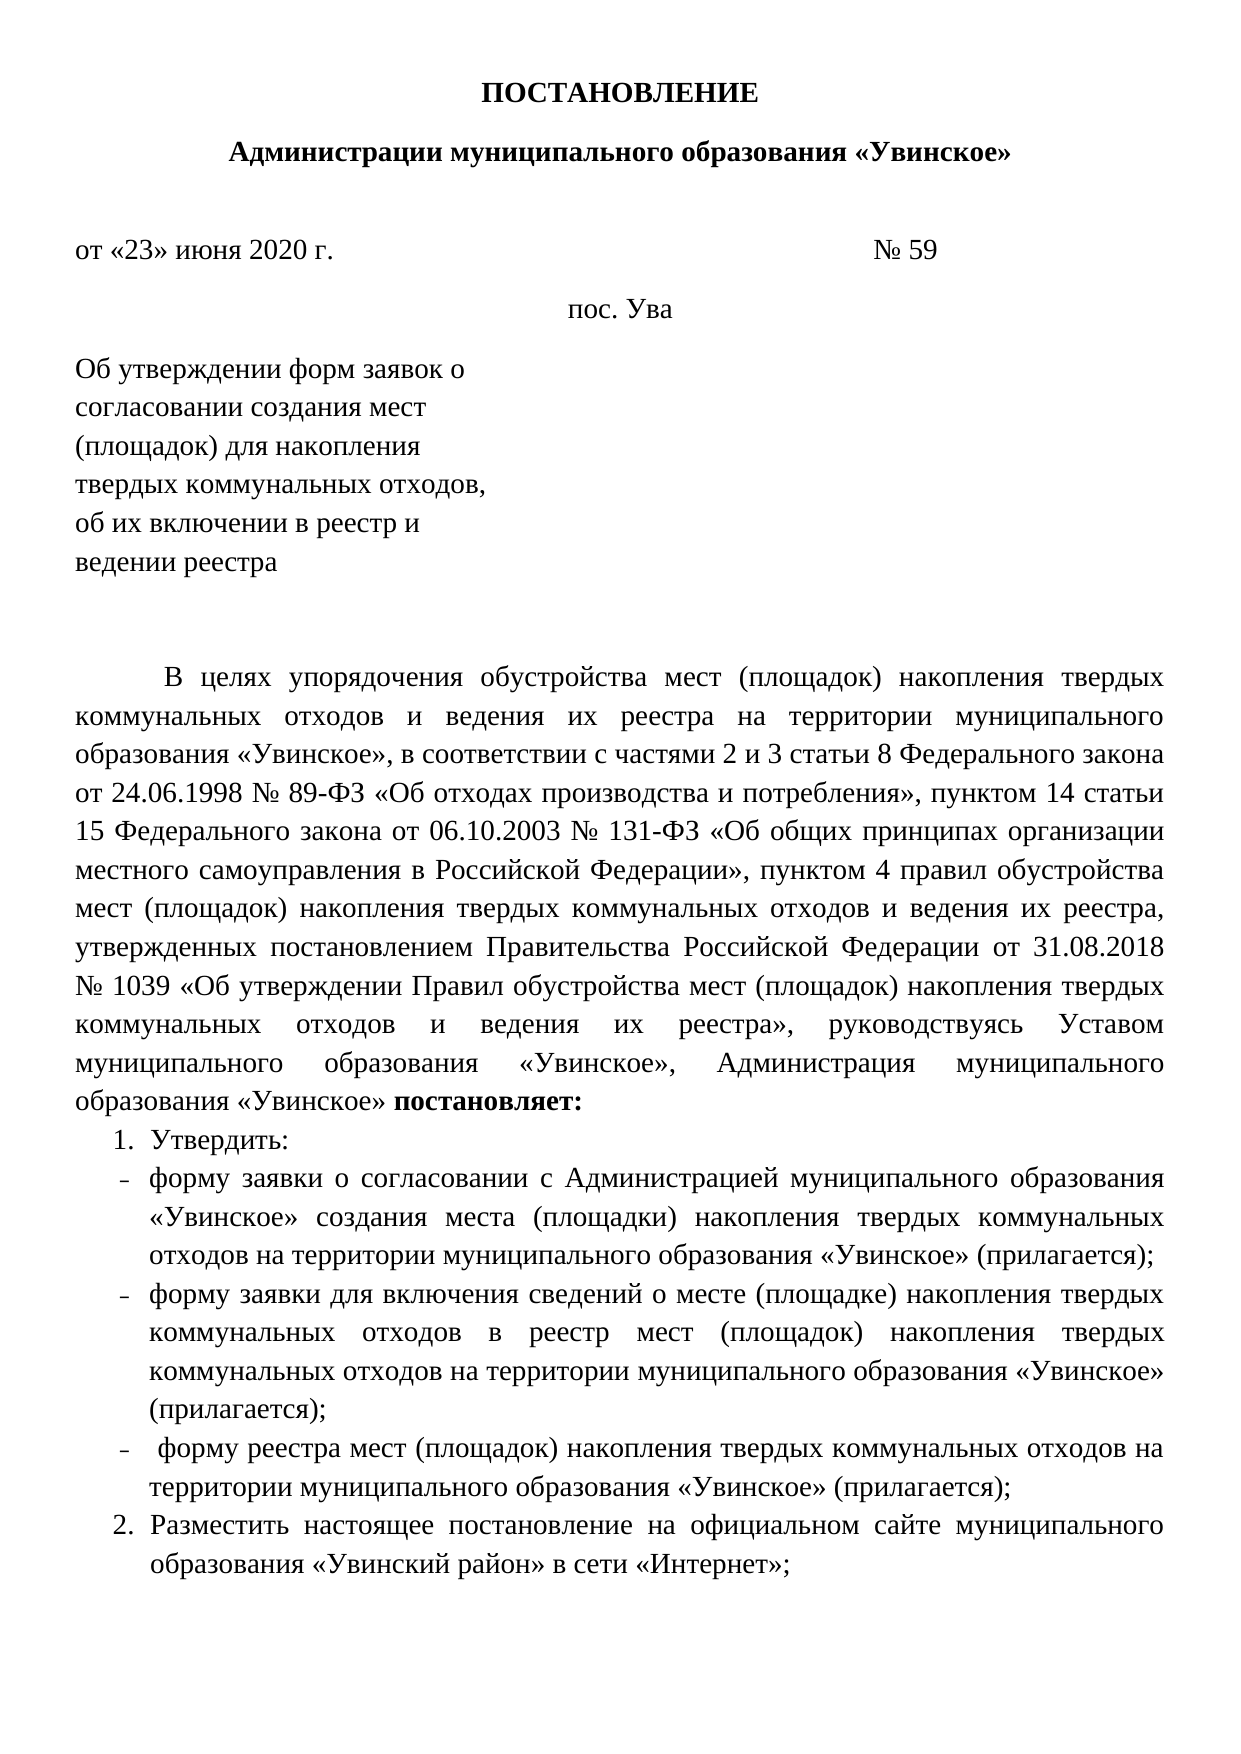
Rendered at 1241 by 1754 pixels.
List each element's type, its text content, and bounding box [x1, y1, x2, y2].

text Об утверждении форм заявок о [75, 351, 1165, 384]
text (площадок) для накопления [75, 428, 1165, 462]
text твердых коммунальных отходов, [75, 467, 1165, 500]
text пос. Ува [75, 292, 1165, 325]
text Администрации муниципального образования «Увинское» [75, 134, 1165, 168]
text от «23» июня 2020 г. № 59 [75, 232, 1165, 266]
list Разместить настоящее постановление на официальном сайте муниципального образования «Увинский район» в сети «Интернет»; [112, 1507, 1165, 1579]
text об их включении в реестр и [75, 505, 1165, 539]
text согласовании создания мест [75, 389, 1165, 423]
list форму заявки о согласовании с Администрацией муниципального образования «Увинское» создания места (площадки) накопления твердых коммунальных отходов на территории муниципального образования «Увинское» (прилагается); [119, 1160, 1165, 1271]
text ведении реестра [75, 544, 1165, 577]
text В целях упорядочения обустройства мест (площадок) накопления твердых коммунальных отходов и ведения их реестра на территории муниципального образования «Увинское», в соответствии с частями 2 и 3 статьи 8 Федерального закона от 24.06.1998 № 89-ФЗ «Об отходах производства и потребления», пунктом 14 статьи 15 Федерального закона от 06.10.2003 № 131-ФЗ «Об общих принципах организации местного самоуправления в Российской Федерации», пунктом 4 правил обустройства мест (площадок) накопления твердых коммунальных отходов и ведения их реестра, утвержденных постановлением Правительства Российской Федерации от 31.08.2018 № 1039 «Об утверждении Правил обустройства мест (площадок) накопления твердых коммунальных отходов и ведения их реестра», руководствуясь Уставом муниципального образования «Увинское», Администрация муниципального образования «Увинское» постановляет: [75, 659, 1165, 1117]
text ПОСТАНОВЛЕНИЕ [75, 75, 1165, 108]
list форму заявки для включения сведений о месте (площадке) накопления твердых коммунальных отходов в реестр мест (площадок) накопления твердых коммунальных отходов на территории муниципального образования «Увинское» (прилагается); [119, 1276, 1165, 1425]
list Утвердить: [112, 1122, 1165, 1155]
list форму реестра мест (площадок) накопления твердых коммунальных отходов на территории муниципального образования «Увинское» (прилагается); [119, 1430, 1165, 1502]
